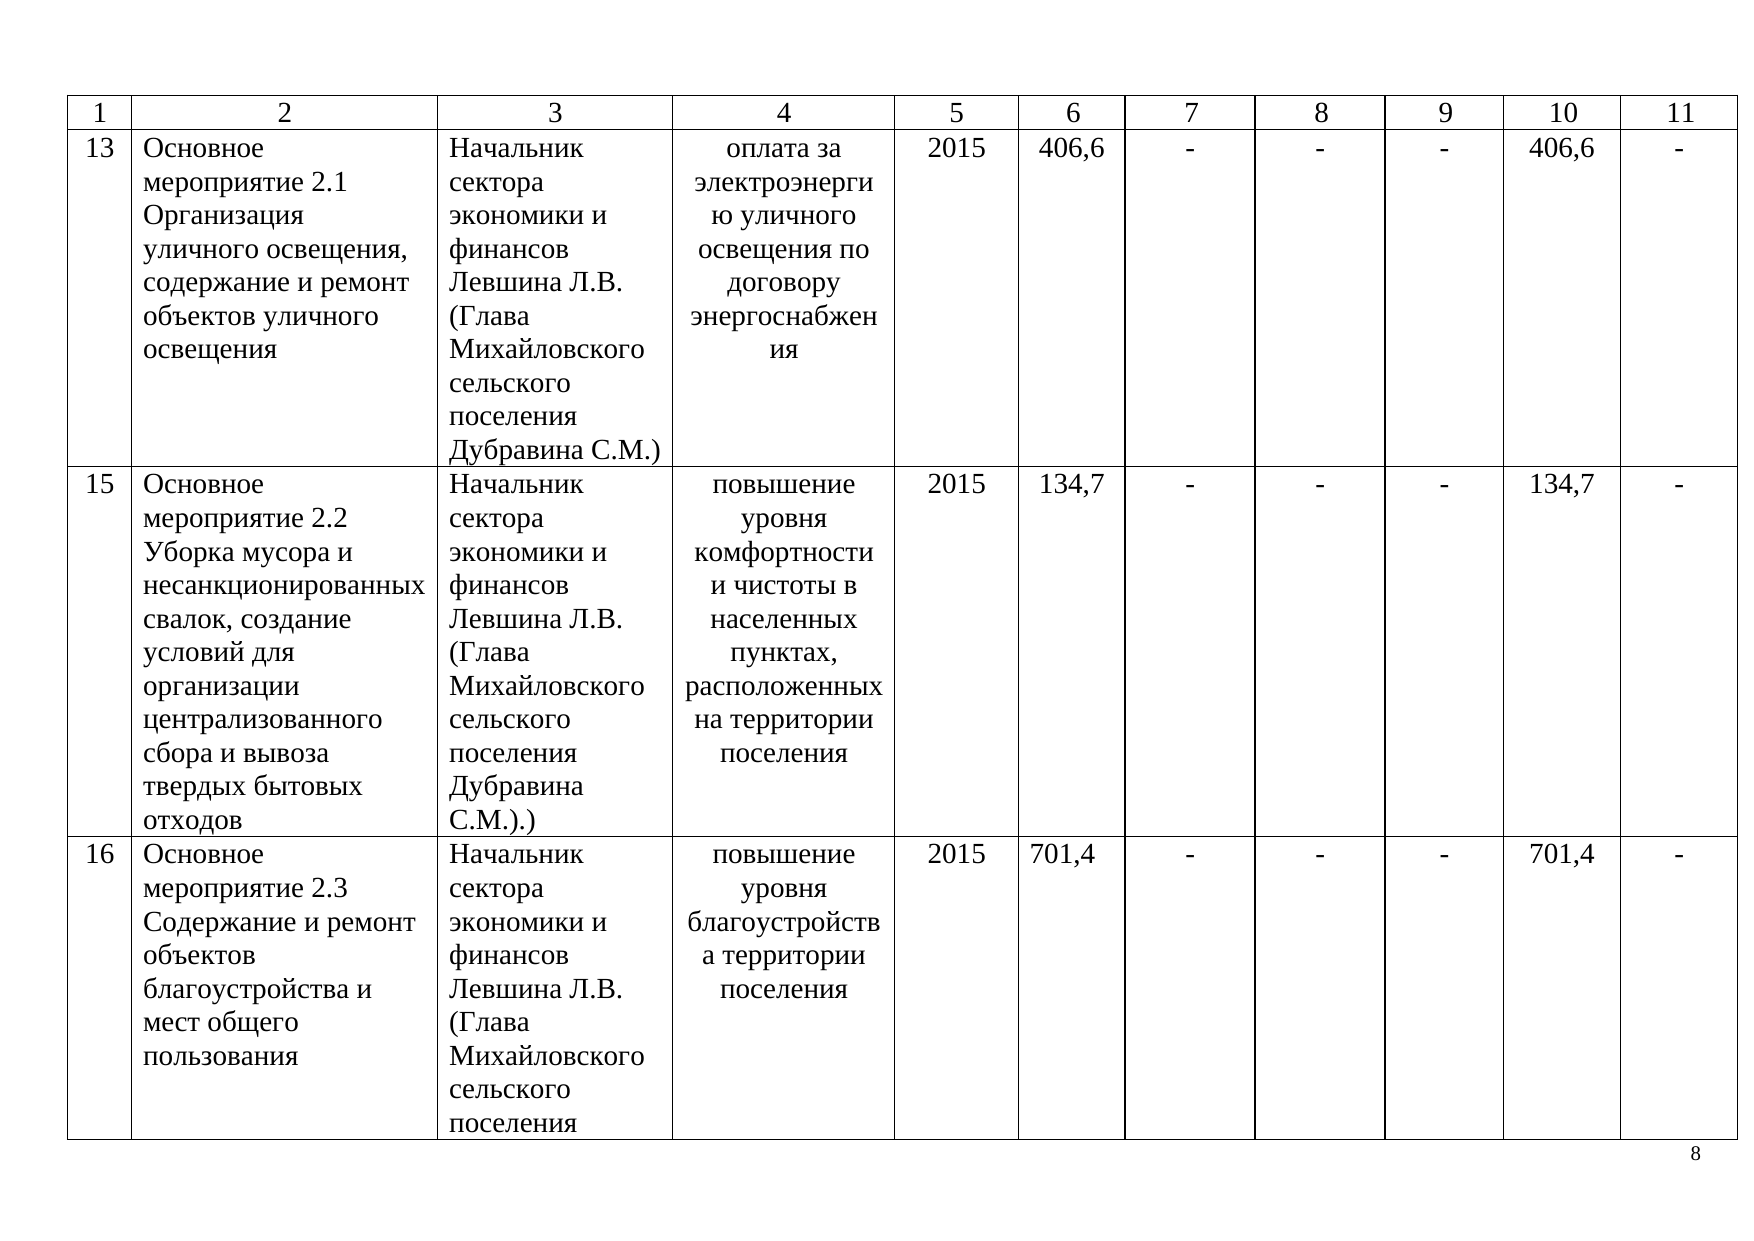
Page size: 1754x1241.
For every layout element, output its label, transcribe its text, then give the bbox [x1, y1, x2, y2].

table_cell 2015 [895, 467, 1018, 836]
table_cell Начальник сектора экономики и финансов Левшина Л.В. (Глава Михайловского сельского поселения Дубравина С.М.).) [438, 467, 672, 836]
table_header 7 [1126, 96, 1254, 129]
table_header 2 [132, 96, 437, 129]
table_cell - [1621, 130, 1737, 466]
table_cell оплата за электроэнергию уличного освещения по договору энергоснабжения [673, 130, 894, 466]
table_cell 2015 [895, 130, 1018, 466]
table_cell - [1256, 130, 1384, 466]
table_cell - [1126, 467, 1254, 836]
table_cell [132, 837, 437, 1138]
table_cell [438, 130, 672, 466]
table_cell - [1621, 467, 1737, 836]
table_cell - [1126, 130, 1254, 466]
table_header 10 [1504, 96, 1620, 129]
table_cell 13 [68, 130, 131, 466]
table_cell 701,4 [1504, 837, 1620, 1138]
table_header 1 [68, 96, 131, 129]
table_header 3 [438, 96, 672, 129]
table_cell 15 [68, 467, 131, 836]
table_cell - [1256, 467, 1384, 836]
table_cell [438, 837, 672, 1138]
table_cell 406,6 [1504, 130, 1620, 466]
table_cell 134,7 [1019, 467, 1124, 836]
table_header 11 [1621, 96, 1737, 129]
table_cell - [1386, 837, 1503, 1138]
table_cell 16 [68, 837, 131, 1138]
table_cell - [1621, 837, 1737, 1138]
table_cell Основное мероприятие 2.2 Уборка мусора и несанкционированных свалок, создание условий для организации централизованного сбора и вывоза твердых бытовых отходов [132, 467, 437, 836]
table_cell Основное мероприятие 2.1 Организация уличного освещения, содержание и ремонт объектов уличного освещения [132, 130, 437, 466]
table_header 8 [1256, 96, 1384, 129]
table_cell - [1256, 837, 1384, 1138]
table_header 9 [1386, 96, 1503, 129]
table_cell 406,6 [1019, 130, 1124, 466]
table_cell повышение уровня комфортности и чистоты в населенных пунктах, расположенных на территории поселения [673, 467, 894, 836]
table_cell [673, 837, 894, 1138]
table_cell - [1386, 467, 1503, 836]
table_cell - [1126, 837, 1254, 1138]
table_header 6 [1019, 96, 1124, 129]
table_header 5 [895, 96, 1018, 129]
table_cell 2015 [895, 837, 1018, 1138]
table_cell - [1386, 130, 1503, 466]
table_header 4 [673, 96, 894, 129]
table_cell 134,7 [1504, 467, 1620, 836]
table_cell 701,4 [1019, 837, 1124, 1138]
